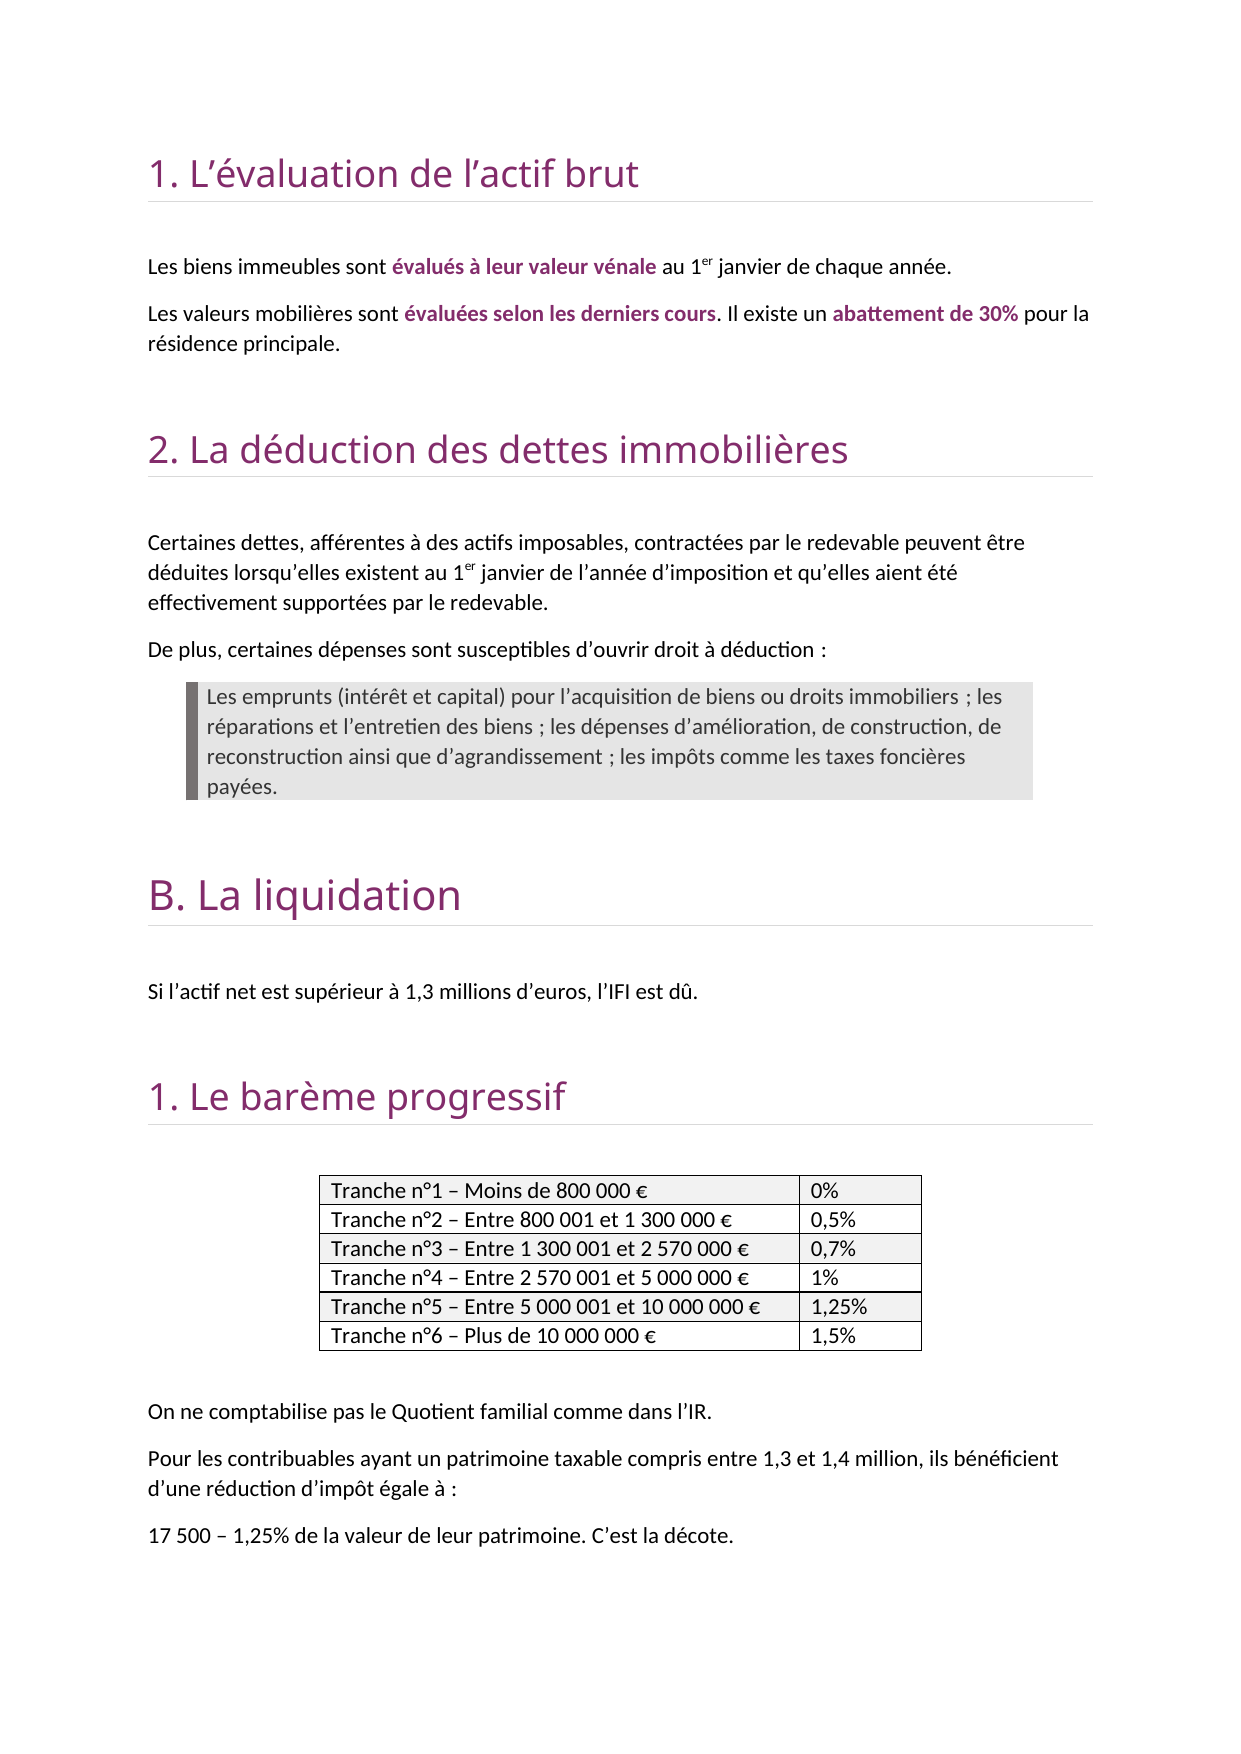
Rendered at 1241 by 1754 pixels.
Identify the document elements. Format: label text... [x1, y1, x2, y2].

table_cell 1% [800, 1264, 921, 1291]
table_cell 0,5% [800, 1205, 921, 1233]
text Pour les contribuables ayant un patrimoine taxable compris entre 1,3 et 1,4 million, ils bénéficient d’une réduction d’impôt égale à : [148, 1444, 1093, 1503]
table_cell Tranche n°2 – Entre 800 001 et 1 300 000 € [320, 1205, 799, 1233]
text 17 500 – 1,25% de la valeur de leur patrimoine. C’est la décote. [148, 1521, 1093, 1549]
text Les biens immeubles sont évalués à leur valeur vénale au 1er janvier de chaque année. [148, 252, 1093, 280]
subtitle B. La liquidation [148, 866, 1093, 925]
table_cell Tranche n°6 – Plus de 10 000 000 € [320, 1322, 799, 1349]
table_header Tranche n°1 – Moins de 800 000 € [320, 1176, 799, 1204]
table_cell 1,5% [800, 1322, 921, 1349]
text Les emprunts (intérêt et capital) pour l’acquisition de biens ou droits immobiliers ; les réparations et l’entretien des biens ; les dépenses d’amélioration, de construction, de reconstruction ainsi que d’agrandissement ; les impôts comme les taxes foncières payées. [198, 682, 1033, 800]
table_cell Tranche n°4 – Entre 2 570 001 et 5 000 000 € [320, 1264, 799, 1291]
subtitle 1. Le barème progressif [148, 1071, 1093, 1124]
text Si l’actif net est supérieur à 1,3 millions d’euros, l’IFI est dû. [148, 977, 1093, 1005]
table_cell Tranche n°3 – Entre 1 300 001 et 2 570 000 € [320, 1234, 799, 1262]
table_cell 1,25% [800, 1293, 921, 1321]
text On ne comptabilise pas le Quotient familial comme dans l’IR. [148, 1397, 1093, 1426]
table_cell Tranche n°5 – Entre 5 000 001 et 10 000 000 € [320, 1293, 799, 1321]
text Les valeurs mobilières sont évaluées selon les derniers cours. Il existe un abattement de 30% pour la résidence principale. [148, 299, 1093, 357]
text De plus, certaines dépenses sont susceptibles d’ouvrir droit à déduction : [148, 635, 1093, 663]
subtitle 2. La déduction des dettes immobilières [148, 423, 1093, 476]
subtitle 1. L’évaluation de l’actif brut [148, 148, 1093, 201]
table_header 0% [800, 1176, 921, 1204]
table_cell 0,7% [800, 1234, 921, 1262]
text Certaines dettes, afférentes à des actifs imposables, contractées par le redevable peuvent être déduites lorsqu’elles existent au 1er janvier de l’année d’imposition et qu’elles aient été effectivement supportées par le redevable. [148, 528, 1093, 616]
